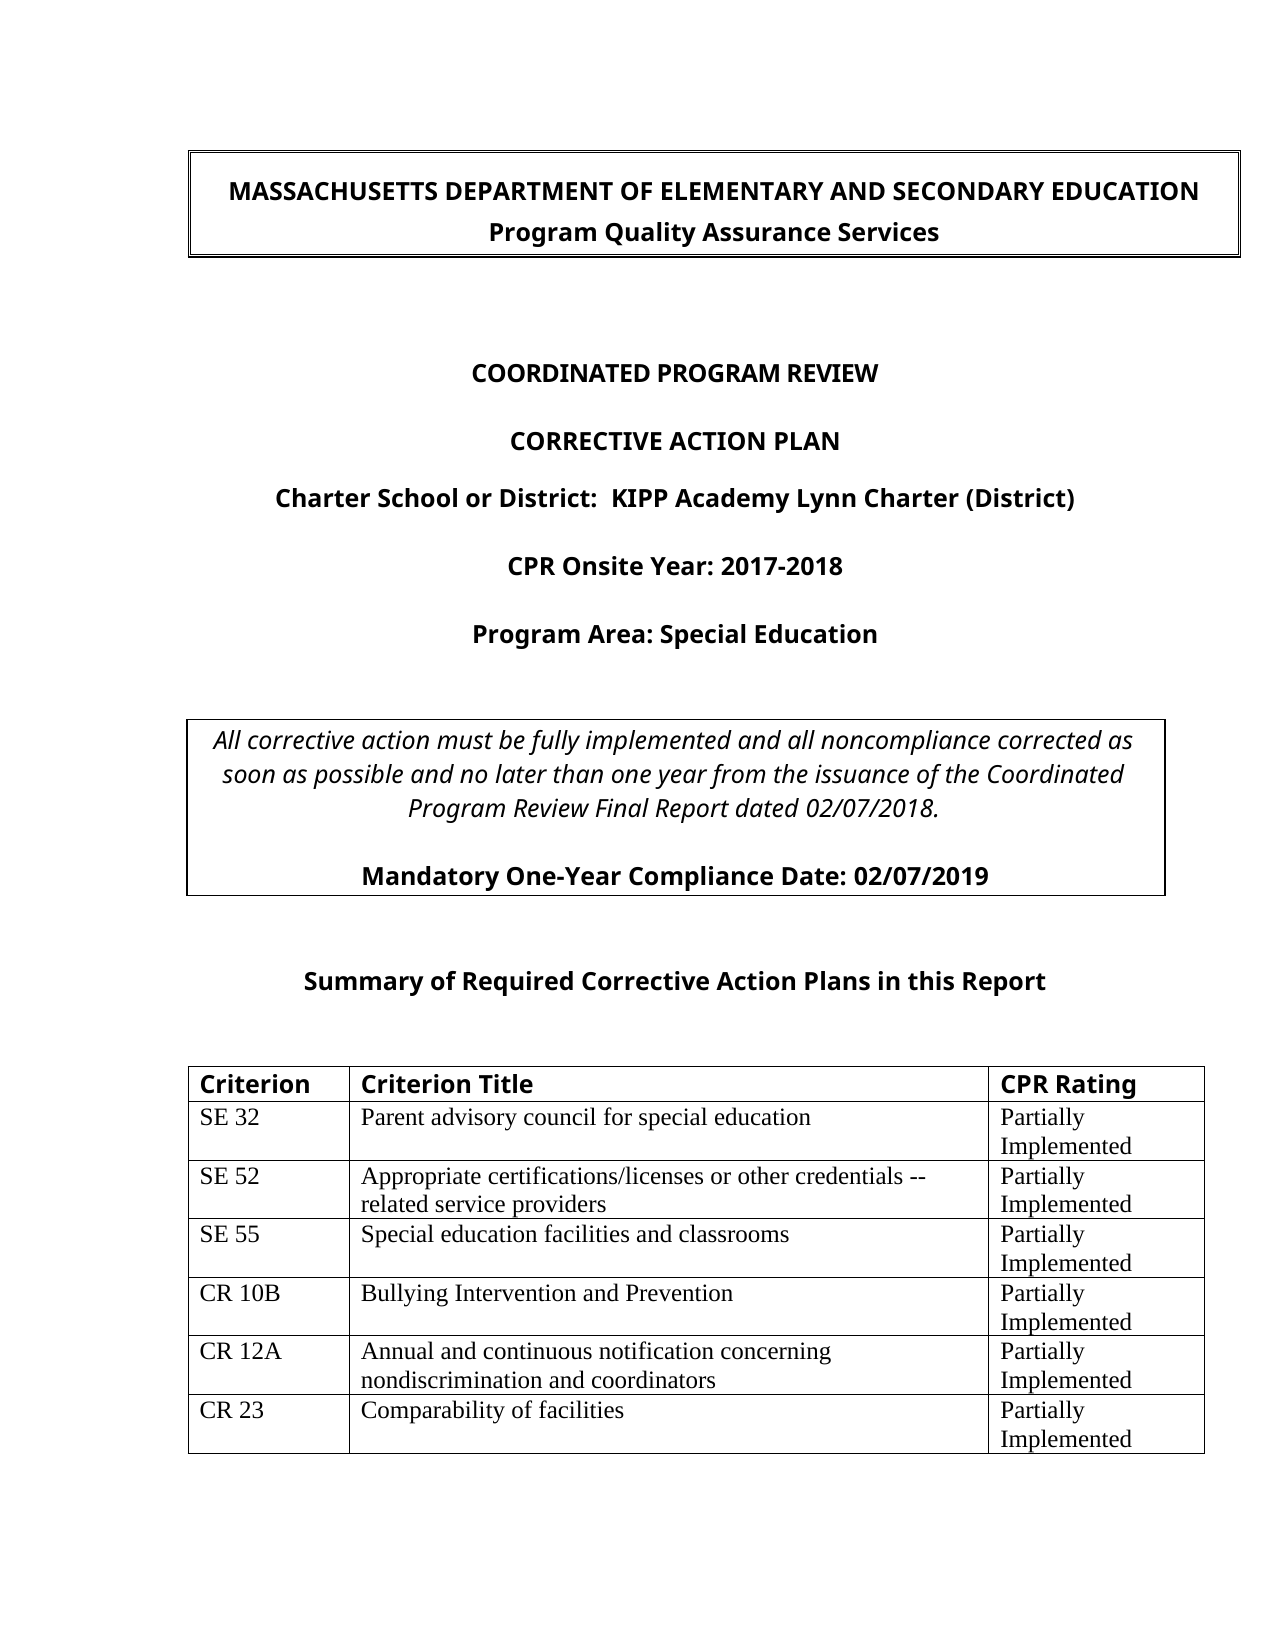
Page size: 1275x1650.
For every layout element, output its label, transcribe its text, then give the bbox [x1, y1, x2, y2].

text All corrective action must be fully implemented and all noncompliance corrected as soon as possible and no later than one year from the issuance of the Coordinated Program Review Final Report dated 02/07/2018. [188, 720, 1164, 824]
table_cell Annual and continuous notification concerning nondiscrimination and coordinators [350, 1336, 988, 1394]
table_cell Partially Implemented [989, 1395, 1204, 1452]
table_cell Parent advisory council for special education [350, 1102, 988, 1160]
table_cell SE 55 [189, 1219, 349, 1277]
table_cell SE 52 [189, 1161, 349, 1218]
text Mandatory One-Year Compliance Date: 02/07/2019 [188, 855, 1164, 895]
table_cell CR 12A [189, 1336, 349, 1394]
table_cell Partially Implemented [989, 1278, 1204, 1335]
table_cell CR 10B [189, 1278, 349, 1335]
table_header MASSACHUSETTS DEPARTMENT OF ELEMENTARY AND SECONDARY EDUCATION Program Quality Assurance Services [191, 153, 1238, 254]
table_header CPR Rating [989, 1067, 1204, 1101]
table_header Criterion [189, 1067, 349, 1101]
title Program Area: Special Education [187, 617, 1162, 651]
table_cell Special education facilities and classrooms [350, 1219, 988, 1277]
table_header Criterion Title [350, 1067, 988, 1101]
table_cell CR 23 [189, 1395, 349, 1452]
table_cell Comparability of facilities [350, 1395, 988, 1452]
table_cell Partially Implemented [989, 1102, 1204, 1160]
subtitle COORDINATED PROGRAM REVIEW [187, 356, 1162, 390]
title CPR Onsite Year: 2017-2018 [187, 549, 1162, 583]
table_cell Appropriate certifications/licenses or other credentials -- related service providers [350, 1161, 988, 1218]
title Charter School or District: KIPP Academy Lynn Charter (District) [187, 481, 1162, 515]
table_cell Partially Implemented [989, 1219, 1204, 1277]
table_cell Partially Implemented [989, 1161, 1204, 1218]
text Summary of Required Corrective Action Plans in this Report [187, 964, 1162, 998]
table_cell SE 32 [189, 1102, 349, 1160]
subtitle CORRECTIVE ACTION PLAN [187, 424, 1162, 458]
table_cell Partially Implemented [989, 1336, 1204, 1394]
table_cell Bullying Intervention and Prevention [350, 1278, 988, 1335]
